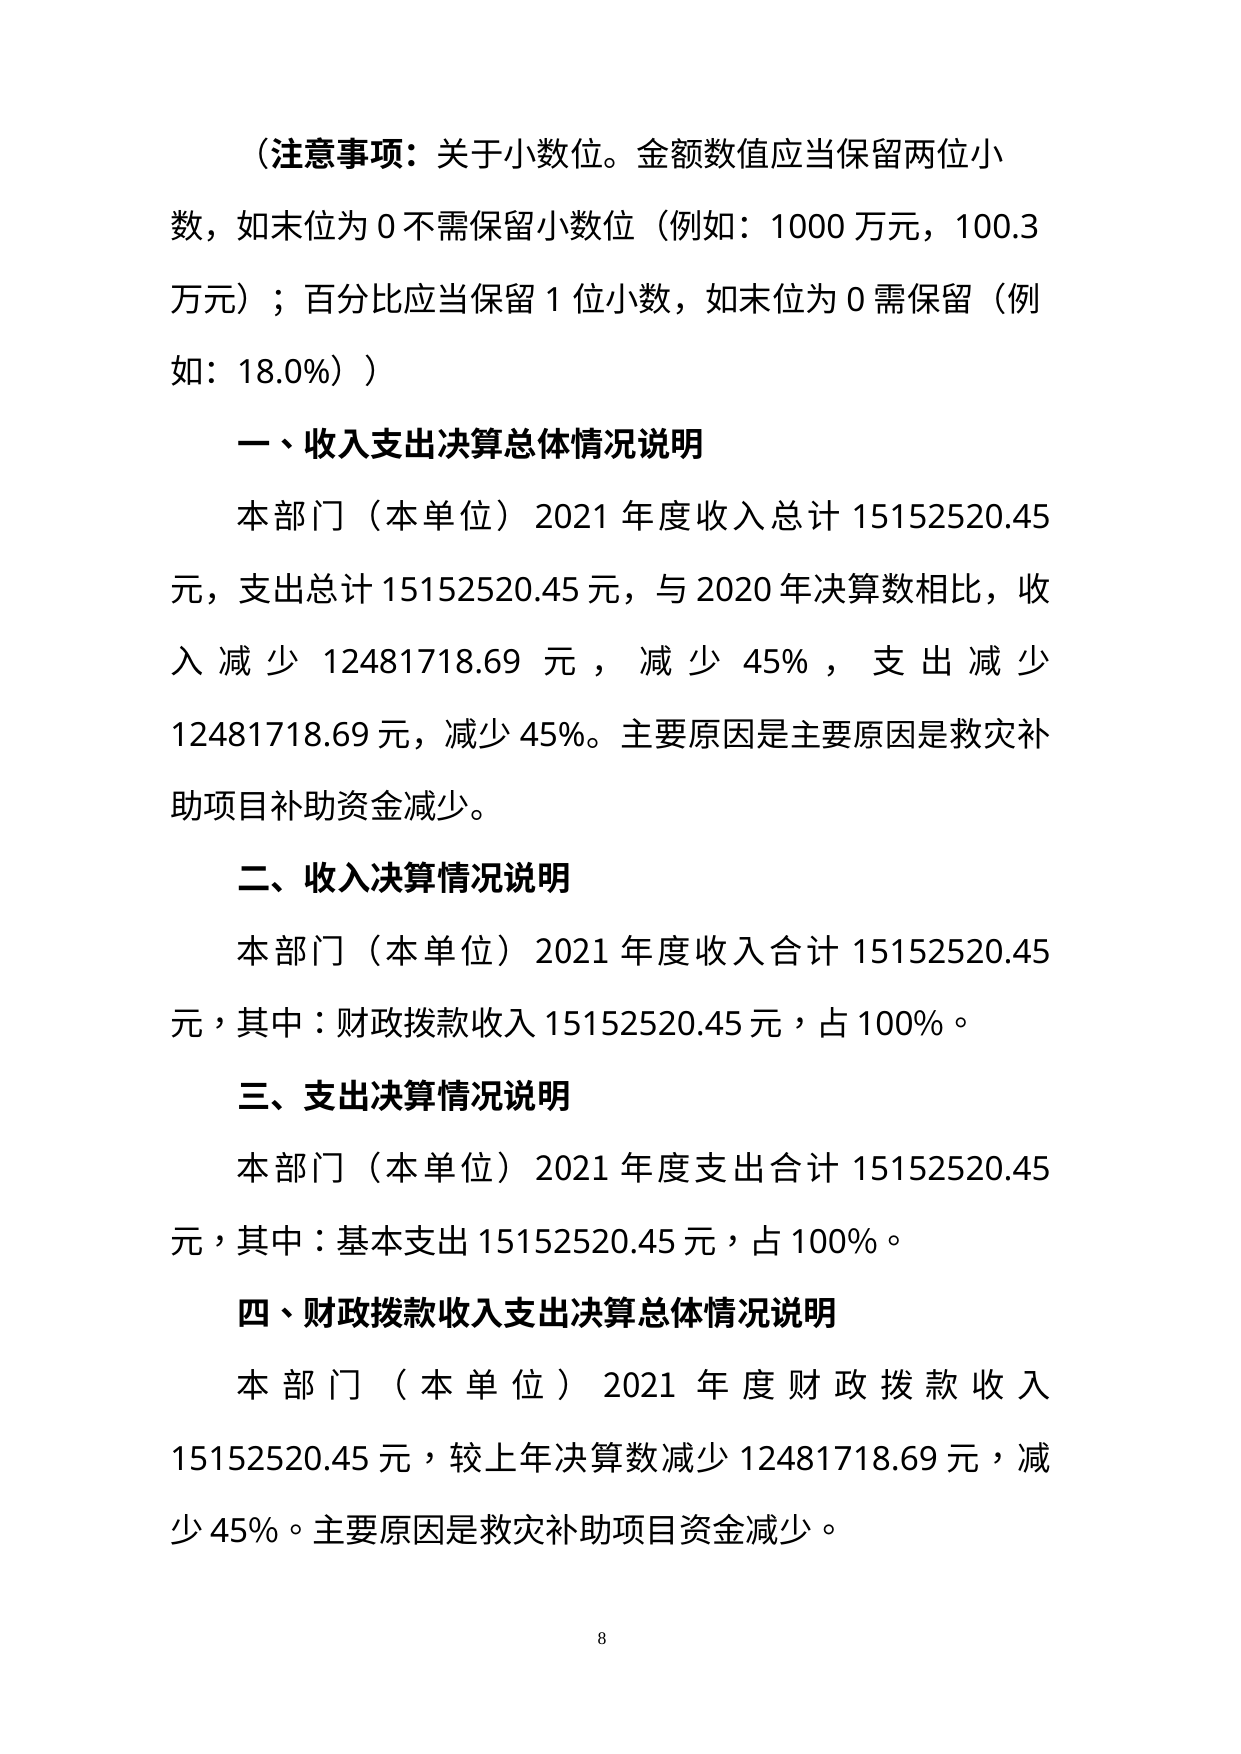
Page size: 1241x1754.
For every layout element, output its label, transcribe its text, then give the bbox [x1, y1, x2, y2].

text （注意事项：关于小数位。金额数值应当保留两位小数，如末位为0不需保留小数位（例如：1000 万元，100.3 万元）；百分比应当保留 1 位小数，如末位为 0 需保留（例如：18.0%）） [170, 128, 1051, 393]
text 本部门（本单位）2021年度收入总计15152520.45元，支出总计15152520.45元，与2020年决算数相比，收入减少12481718.69元，减少45%，支出减少12481718.69元，减少45%。主要原因是主要原因是救灾补助项目补助资金减少。 [170, 490, 1051, 828]
text 本部门（本单位）2021年度支出合计15152520.45元，其中：基本支出15152520.45元，占100%。 [170, 1142, 1051, 1263]
text 四、财政拨款收入支出决算总体情况说明 [170, 1287, 1051, 1335]
text 二、收入决算情况说明 [170, 852, 1051, 900]
text 一、收入支出决算总体情况说明 [170, 418, 1051, 466]
text 本部门（本单位）2021年度财政拨款收入15152520.45元，较上年决算数减少12481718.69元，减少45%。主要原因是救灾补助项目资金减少。 [170, 1359, 1051, 1552]
text 本部门（本单位）2021年度收入合计15152520.45元，其中：财政拨款收入15152520.45元，占100%。 [170, 924, 1051, 1045]
text 三、支出决算情况说明 [170, 1069, 1051, 1118]
